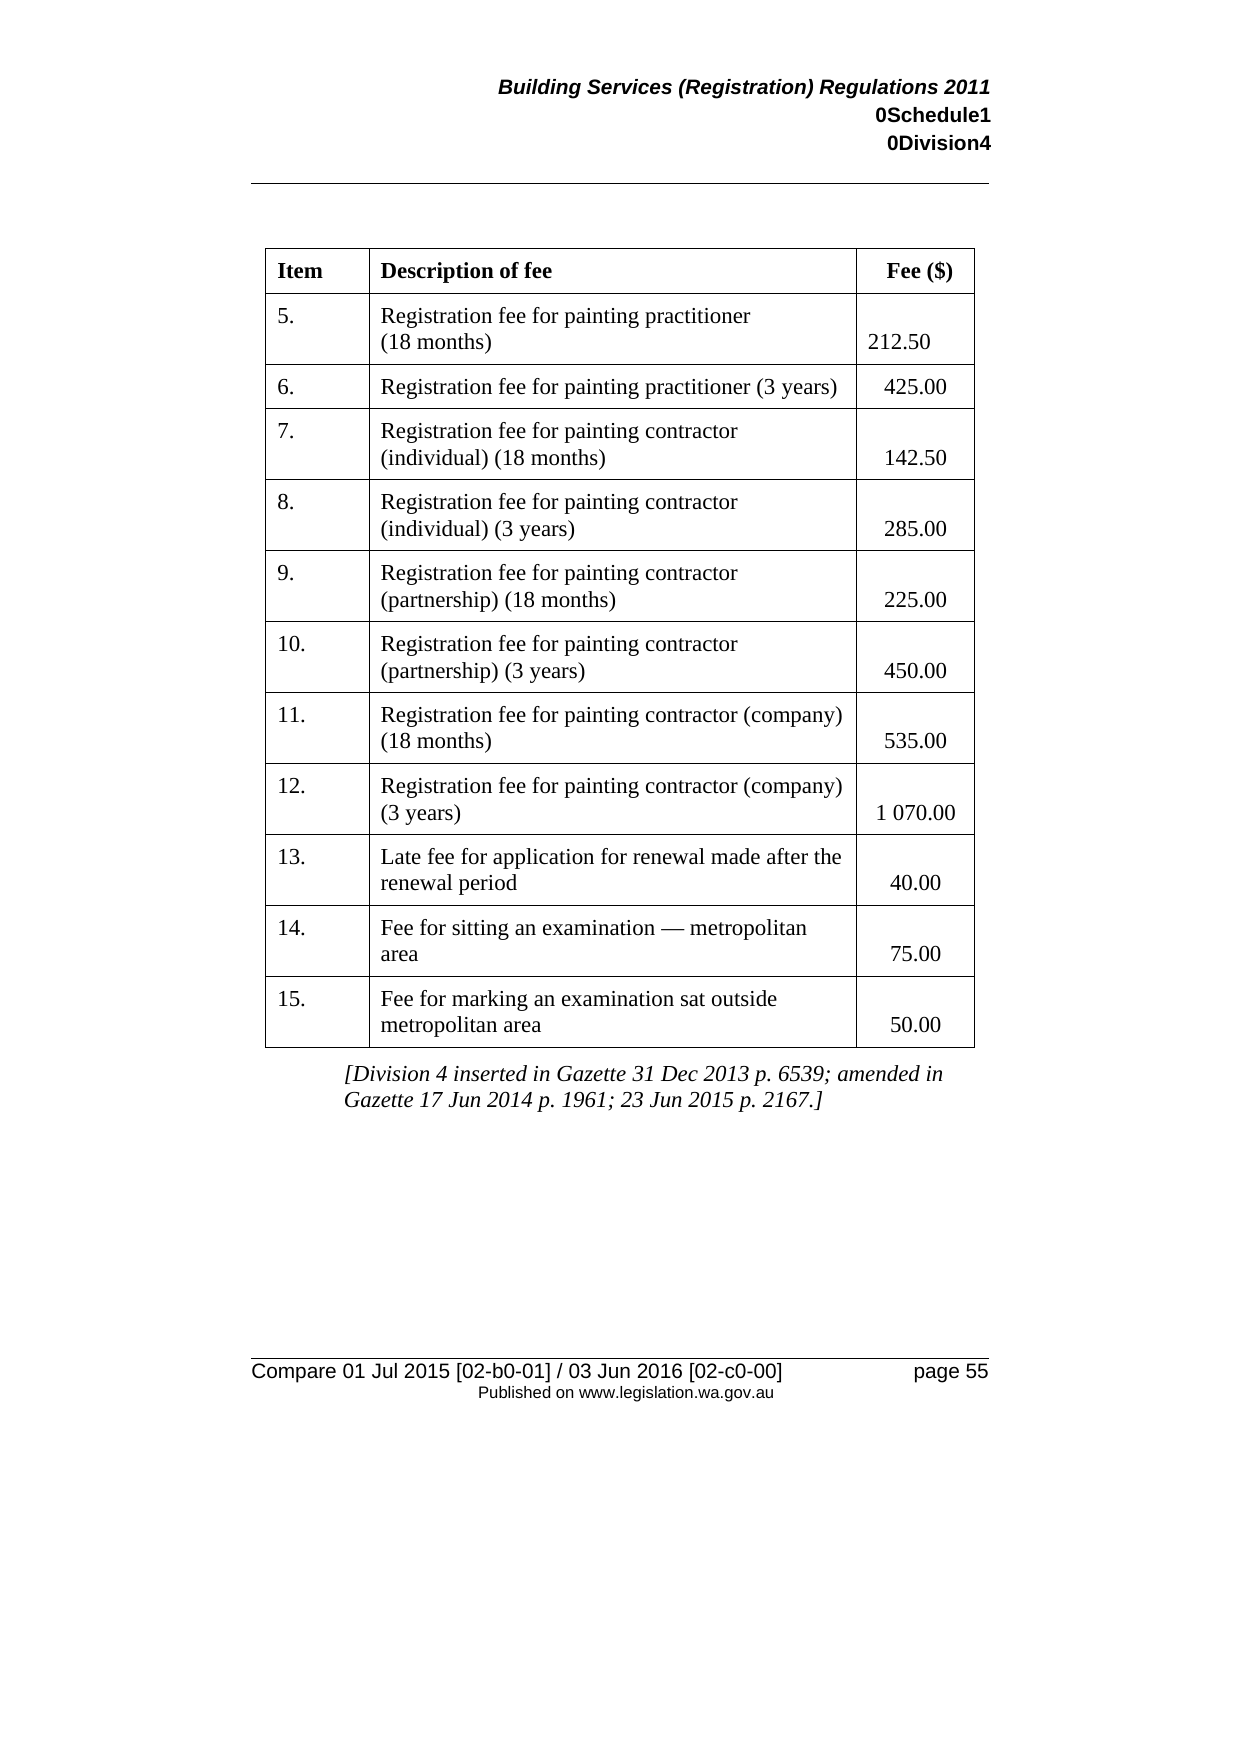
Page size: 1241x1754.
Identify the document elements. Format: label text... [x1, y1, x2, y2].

table_header Fee ($) [857, 249, 974, 293]
table_cell 12. [266, 764, 369, 834]
table_cell Late fee for application for renewal made after the renewal period [370, 835, 856, 905]
table_cell 13. [266, 835, 369, 905]
table_cell 7. [266, 409, 369, 479]
table_cell 14. [266, 906, 369, 976]
text [Division 4 inserted in Gazette 31 Dec 2013 p. 6539; amended in Gazette 17 Jun 2014 p. 1961; 23 Jun 2015 p. 2167.] [251, 1060, 989, 1113]
table_cell 50.00 [857, 977, 974, 1047]
table_cell 11. [266, 693, 369, 763]
table_cell Registration fee for painting contractor (individual) (18 months) [370, 409, 856, 479]
table_cell Fee for marking an examination sat outside metropolitan area [370, 977, 856, 1047]
table_cell 1 070.00 [857, 764, 974, 834]
table_cell 8. [266, 480, 369, 550]
table_cell 425.00 [857, 365, 974, 408]
table_cell 225.00 [857, 551, 974, 621]
table_cell Registration fee for painting contractor (individual) (3 years) [370, 480, 856, 550]
table_cell Registration fee for painting contractor (partnership) (3 years) [370, 622, 856, 692]
table_cell 15. [266, 977, 369, 1047]
table_header Item [266, 249, 369, 293]
table_cell 6. [266, 365, 369, 408]
table_cell 5. [266, 294, 369, 363]
table_cell 535.00 [857, 693, 974, 763]
table_cell Fee for sitting an examination — metropolitan area [370, 906, 856, 976]
table_cell 9. [266, 551, 369, 621]
table_cell 75.00 [857, 906, 974, 976]
table_header Description of fee [370, 249, 856, 293]
table_cell Registration fee for painting contractor (partnership) (18 months) [370, 551, 856, 621]
table_cell Registration fee for painting contractor (company) (3 years) [370, 764, 856, 834]
table_cell 10. [266, 622, 369, 692]
table_cell 212.50 [857, 294, 974, 363]
table_cell 40.00 [857, 835, 974, 905]
table_cell Registration fee for painting practitioner (3 years) [370, 365, 856, 408]
table_cell Registration fee for painting contractor (company) (18 months) [370, 693, 856, 763]
table_cell 285.00 [857, 480, 974, 550]
table_cell Registration fee for painting practitioner (18 months) [370, 294, 856, 363]
table_cell 450.00 [857, 622, 974, 692]
table_cell 142.50 [857, 409, 974, 479]
